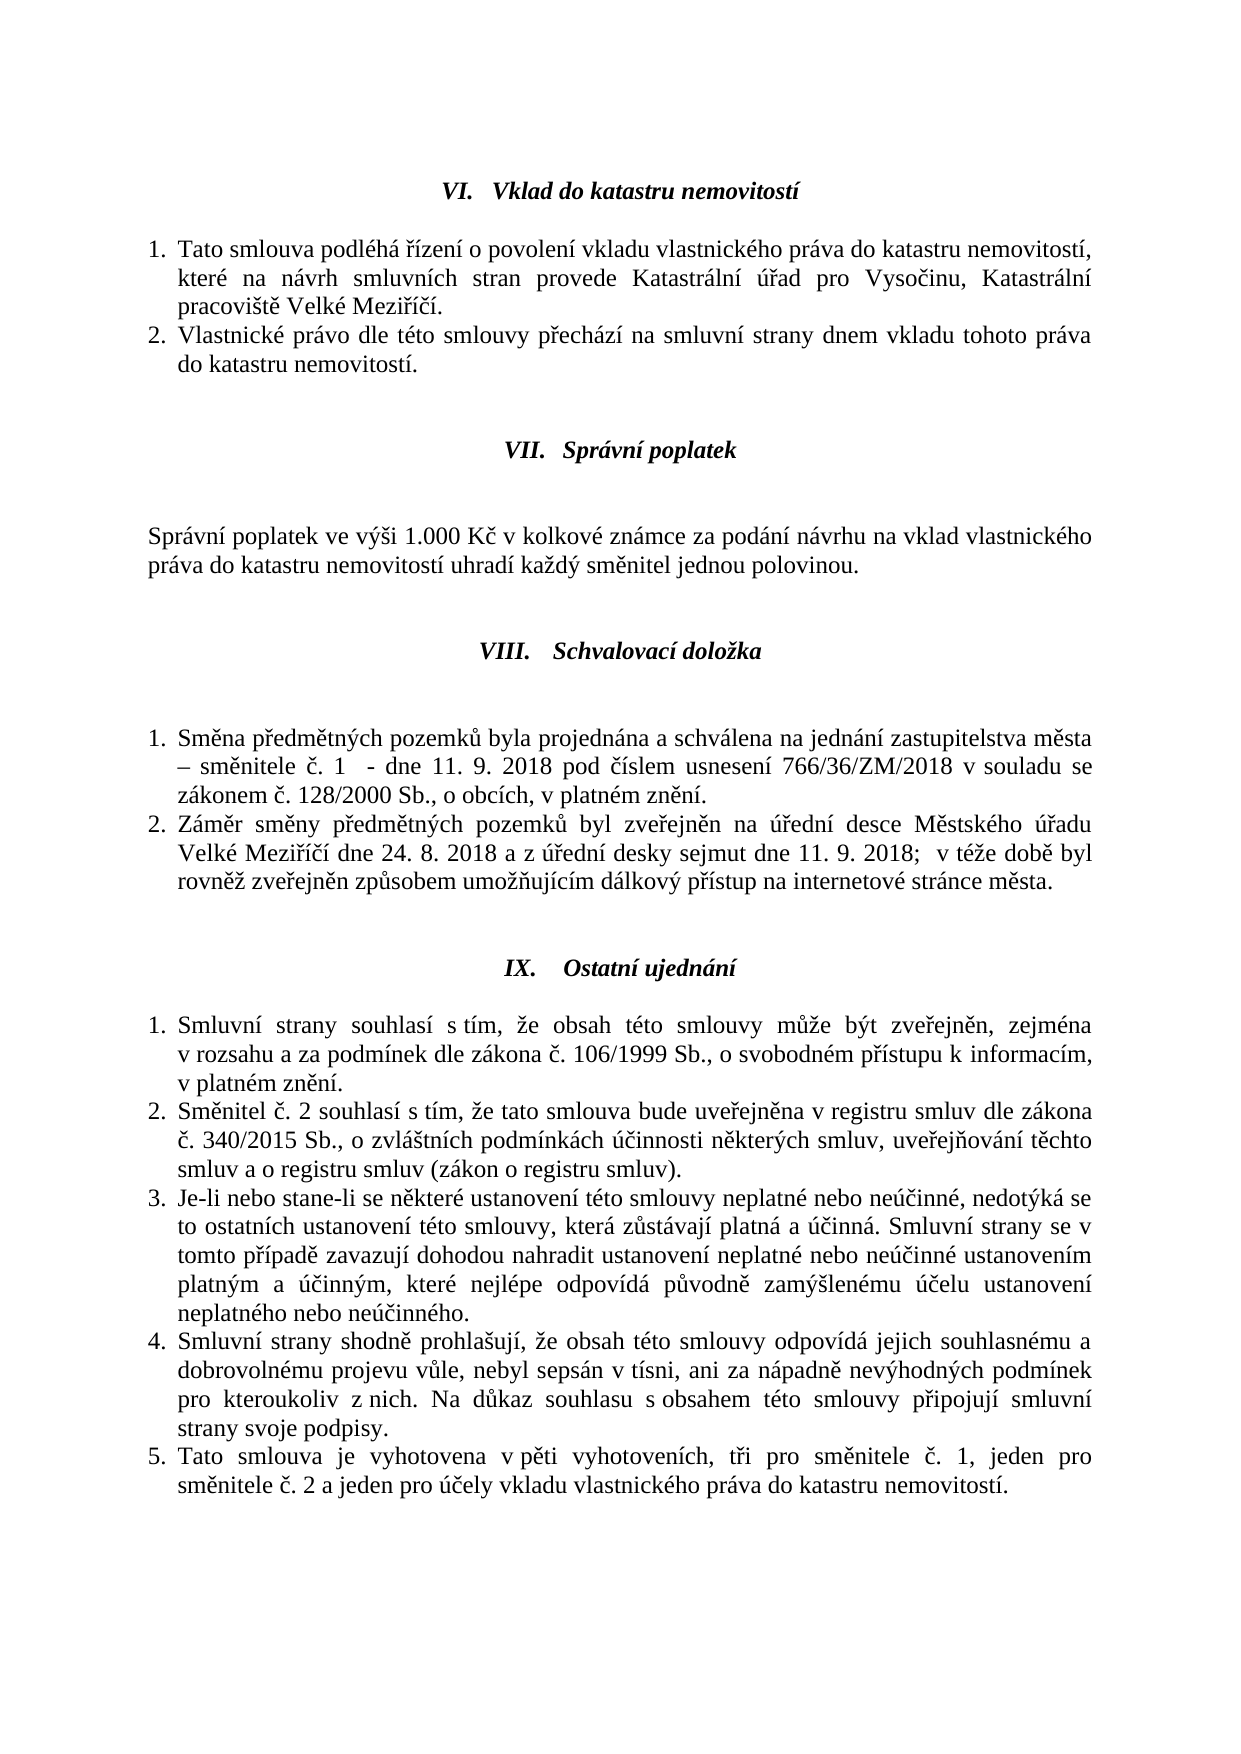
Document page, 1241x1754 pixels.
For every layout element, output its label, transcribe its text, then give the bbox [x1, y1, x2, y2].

list Vlastnické právo dle této smlouvy přechází na smluvní strany dnem vkladu tohoto práva do katastru nemovitostí. [148, 320, 1093, 378]
list Smluvní strany shodně prohlašují, že obsah této smlouvy odpovídá jejich souhlasnému a dobrovolnému projevu vůle, nebyl sepsán v tísni, ani za nápadně nevýhodných podmínek pro kteroukoliv z nich. Na důkaz souhlasu s obsahem této smlouvy připojují smluvní strany svoje podpisy. [148, 1326, 1093, 1441]
list Správní poplatek ve výši 1.000 Kč v kolkové známce za podání návrhu na vklad vlastnického práva do katastru nemovitostí uhradí každý směnitel jednou polovinou. [148, 521, 1093, 579]
list Tato smlouva je vyhotovena v pěti vyhotoveních, tři pro směnitele č. 1, jeden pro směnitele č. 2 a jeden pro účely vkladu vlastnického práva do katastru nemovitostí. [148, 1441, 1093, 1499]
list Tato smlouva podléhá řízení o povolení vkladu vlastnického práva do katastru nemovitostí, které na návrh smluvních stran provede Katastrální úřad pro Vysočinu, Katastrální pracoviště Velké Meziříčí. [148, 234, 1093, 320]
list Záměr směny předmětných pozemků byl zveřejněn na úřední desce Městského úřadu Velké Meziříčí dne 24. 8. 2018 a z úřední desky sejmut dne 11. 9. 2018; v téže době byl rovněž zveřejněn způsobem umožňujícím dálkový přístup na internetové stránce města. [148, 809, 1093, 895]
subtitle Správní poplatek [148, 435, 1093, 464]
list Směnitel č. 2 souhlasí s tím, že tato smlouva bude uveřejněna v registru smluv dle zákona č. 340/2015 Sb., o zvláštních podmínkách účinnosti některých smluv, uveřejňování těchto smluv a o registru smluv (zákon o registru smluv). [148, 1096, 1093, 1183]
list Smluvní strany souhlasí s tím, že obsah této smlouvy může být zveřejněn, zejména v rozsahu a za podmínek dle zákona č. 106/1999 Sb., o svobodném přístupu k informacím, v platném znění. [148, 1010, 1093, 1096]
subtitle Ostatní ujednání [148, 953, 1093, 981]
subtitle Schvalovací doložka [148, 636, 1093, 665]
subtitle Vklad do katastru nemovitostí [148, 176, 1093, 205]
list Je-li nebo stane-li se některé ustanovení této smlouvy neplatné nebo neúčinné, nedotýká se to ostatních ustanovení této smlouvy, která zůstávají platná a účinná. Smluvní strany se v tomto případě zavazují dohodou nahradit ustanovení neplatné nebo neúčinné ustanovením platným a účinným, které nejlépe odpovídá původně zamýšlenému účelu ustanovení neplatného nebo neúčinného. [148, 1183, 1093, 1326]
list Směna předmětných pozemků byla projednána a schválena na jednání zastupitelstva města – směnitele č. 1 - dne 11. 9. 2018 pod číslem usnesení 766/36/ZM/2018 v souladu se zákonem č. 128/2000 Sb., o obcích, v platném znění. [148, 723, 1093, 809]
